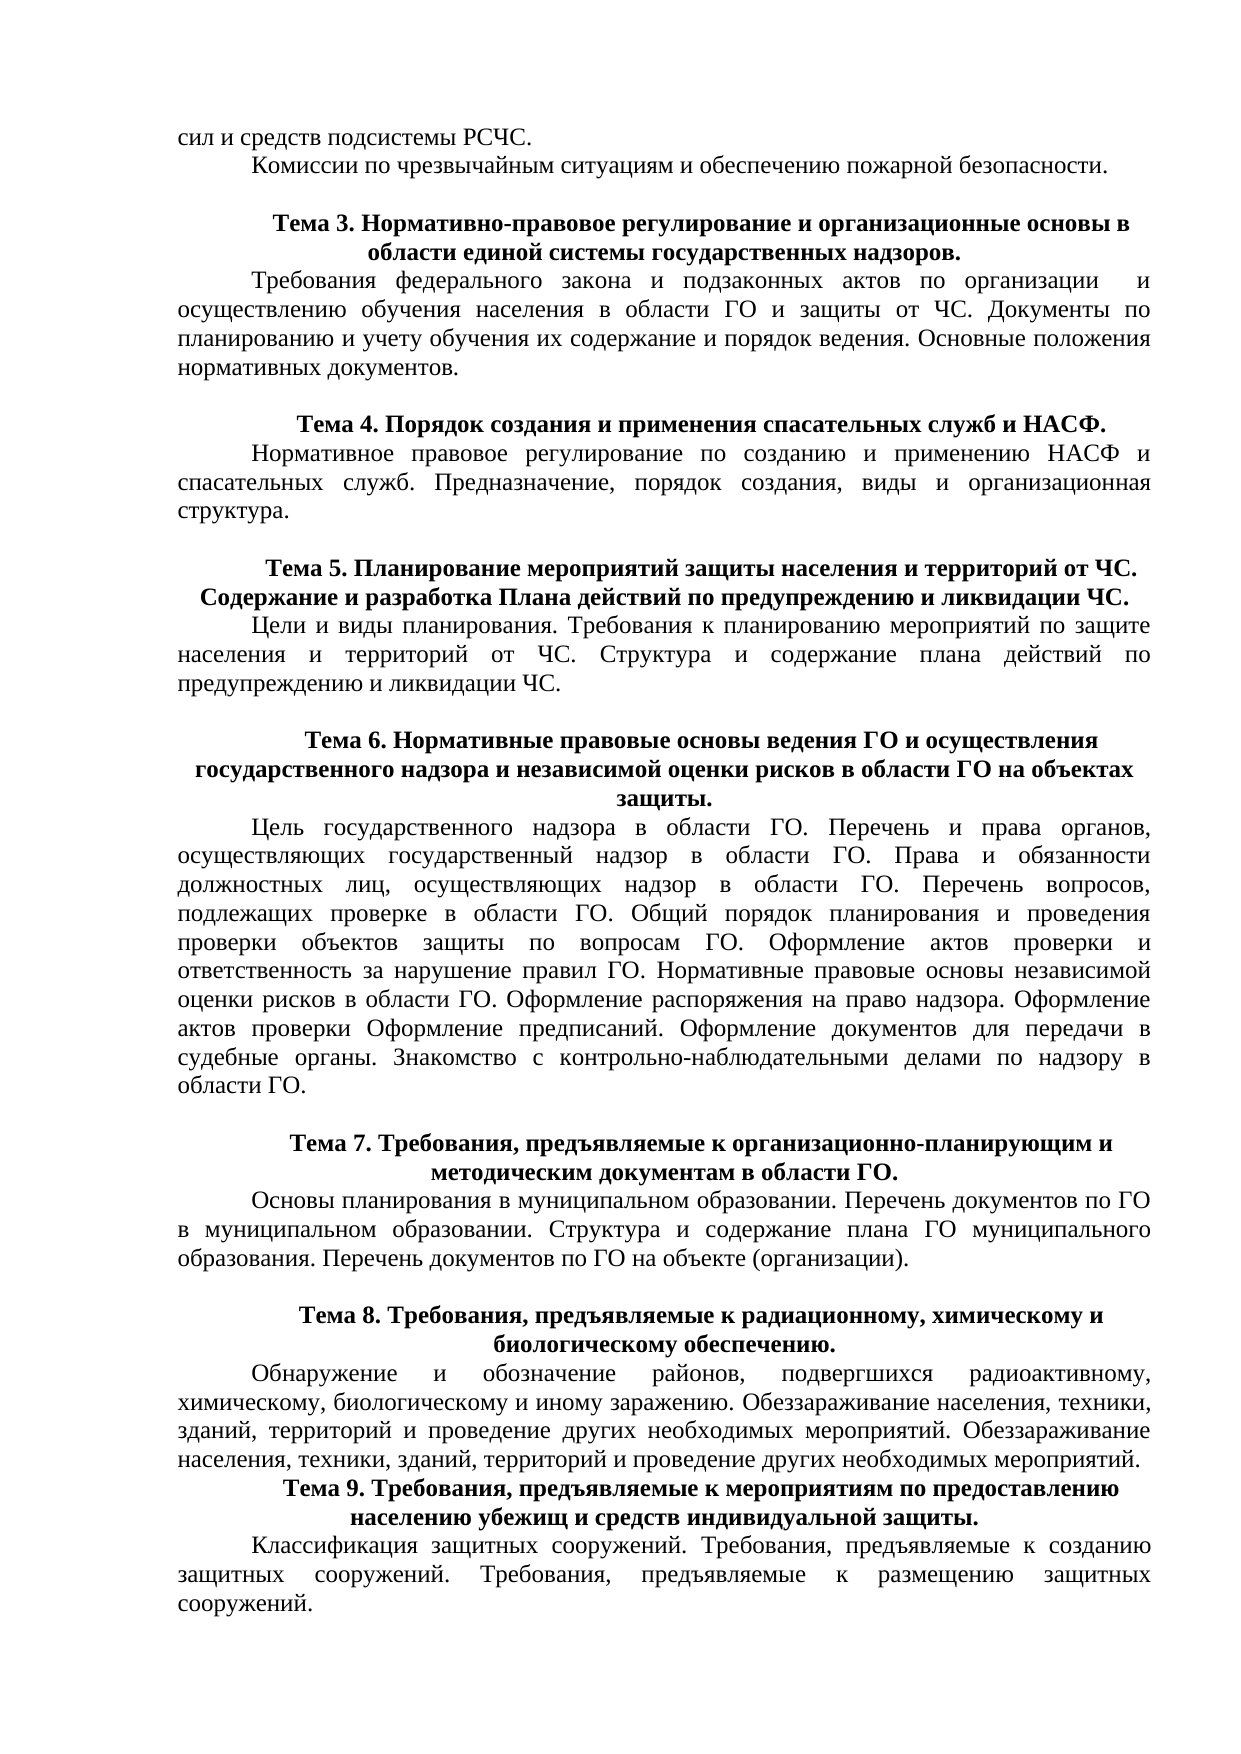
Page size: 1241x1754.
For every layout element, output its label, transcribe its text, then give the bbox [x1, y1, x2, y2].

text Тема 4. Порядок создания и применения спасательных служб и НАСФ. [177, 409, 1152, 438]
text Нормативное правовое регулирование по созданию и применению НАСФ и спасательных служб. Предназначение, порядок создания, виды и организационная структура. [177, 438, 1152, 524]
text Требования федерального закона и подзаконных актов по организации и осуществлению обучения населения в области ГО и защиты от ЧС. Документы по планированию и учету обучения их содержание и порядок ведения. Основные положения нормативных документов. [177, 266, 1152, 381]
text Цели и виды планирования. Требования к планированию мероприятий по защите населения и территорий от ЧС. Структура и содержание плана действий по предупреждению и ликвидации ЧС. [177, 611, 1152, 697]
text Тема 3. Нормативно-правовое регулирование и организационные основы в области единой системы государственных надзоров. [177, 208, 1152, 266]
text Тема 5. Планирование мероприятий защиты населения и территорий от ЧС. Содержание и разработка Плана действий по предупреждению и ликвидации ЧС. [177, 553, 1152, 611]
text Тема 8. Требования, предъявляемые к радиационному, химическому и биологическому обеспечению. [177, 1301, 1152, 1358]
text Основы планирования в муниципальном образовании. Перечень документов по ГО в муниципальном образовании. Структура и содержание плана ГО муниципального образования. Перечень документов по ГО на объекте (организации). [177, 1186, 1152, 1272]
text Обнаружение и обозначение районов, подвергшихся радиоактивному, химическому, биологическому и иному заражению. Обеззараживание населения, техники, зданий, территорий и проведение других необходимых мероприятий. Обеззараживание населения, техники, зданий, территорий и проведение других необходимых мероприятий. [177, 1358, 1152, 1473]
text Цель государственного надзора в области ГО. Перечень и права органов, осуществляющих государственный надзор в области ГО. Права и обязанности должностных лиц, осуществляющих надзор в области ГО. Перечень вопросов, подлежащих проверке в области ГО. Общий порядок планирования и проведения проверки объектов защиты по вопросам ГО. Оформление актов проверки и ответственность за нарушение правил ГО. Нормативные правовые основы независимой оценки рисков в области ГО. Оформление распоряжения на право надзора. Оформление актов проверки Оформление предписаний. Оформление документов для передачи в судебные органы. Знакомство с контрольно-наблюдательными делами по надзору в области ГО. [177, 812, 1152, 1099]
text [177, 122, 1152, 151]
text Классификация защитных сооружений. Требования, предъявляемые к созданию защитных сооружений. Требования, предъявляемые к размещению защитных сооружений. [177, 1531, 1152, 1617]
text Тема 9. Требования, предъявляемые к мероприятиям по предоставлению населению убежищ и средств индивидуальной защиты. [177, 1473, 1152, 1531]
text Комиссии по чрезвычайным ситуациям и обеспечению пожарной безопасности. [177, 151, 1152, 179]
text Тема 6. Нормативные правовые основы ведения ГО и осуществления государственного надзора и независимой оценки рисков в области ГО на объектах защиты. [177, 726, 1152, 812]
text Тема 7. Требования, предъявляемые к организационно-планирующим и методическим документам в области ГО. [177, 1128, 1152, 1186]
